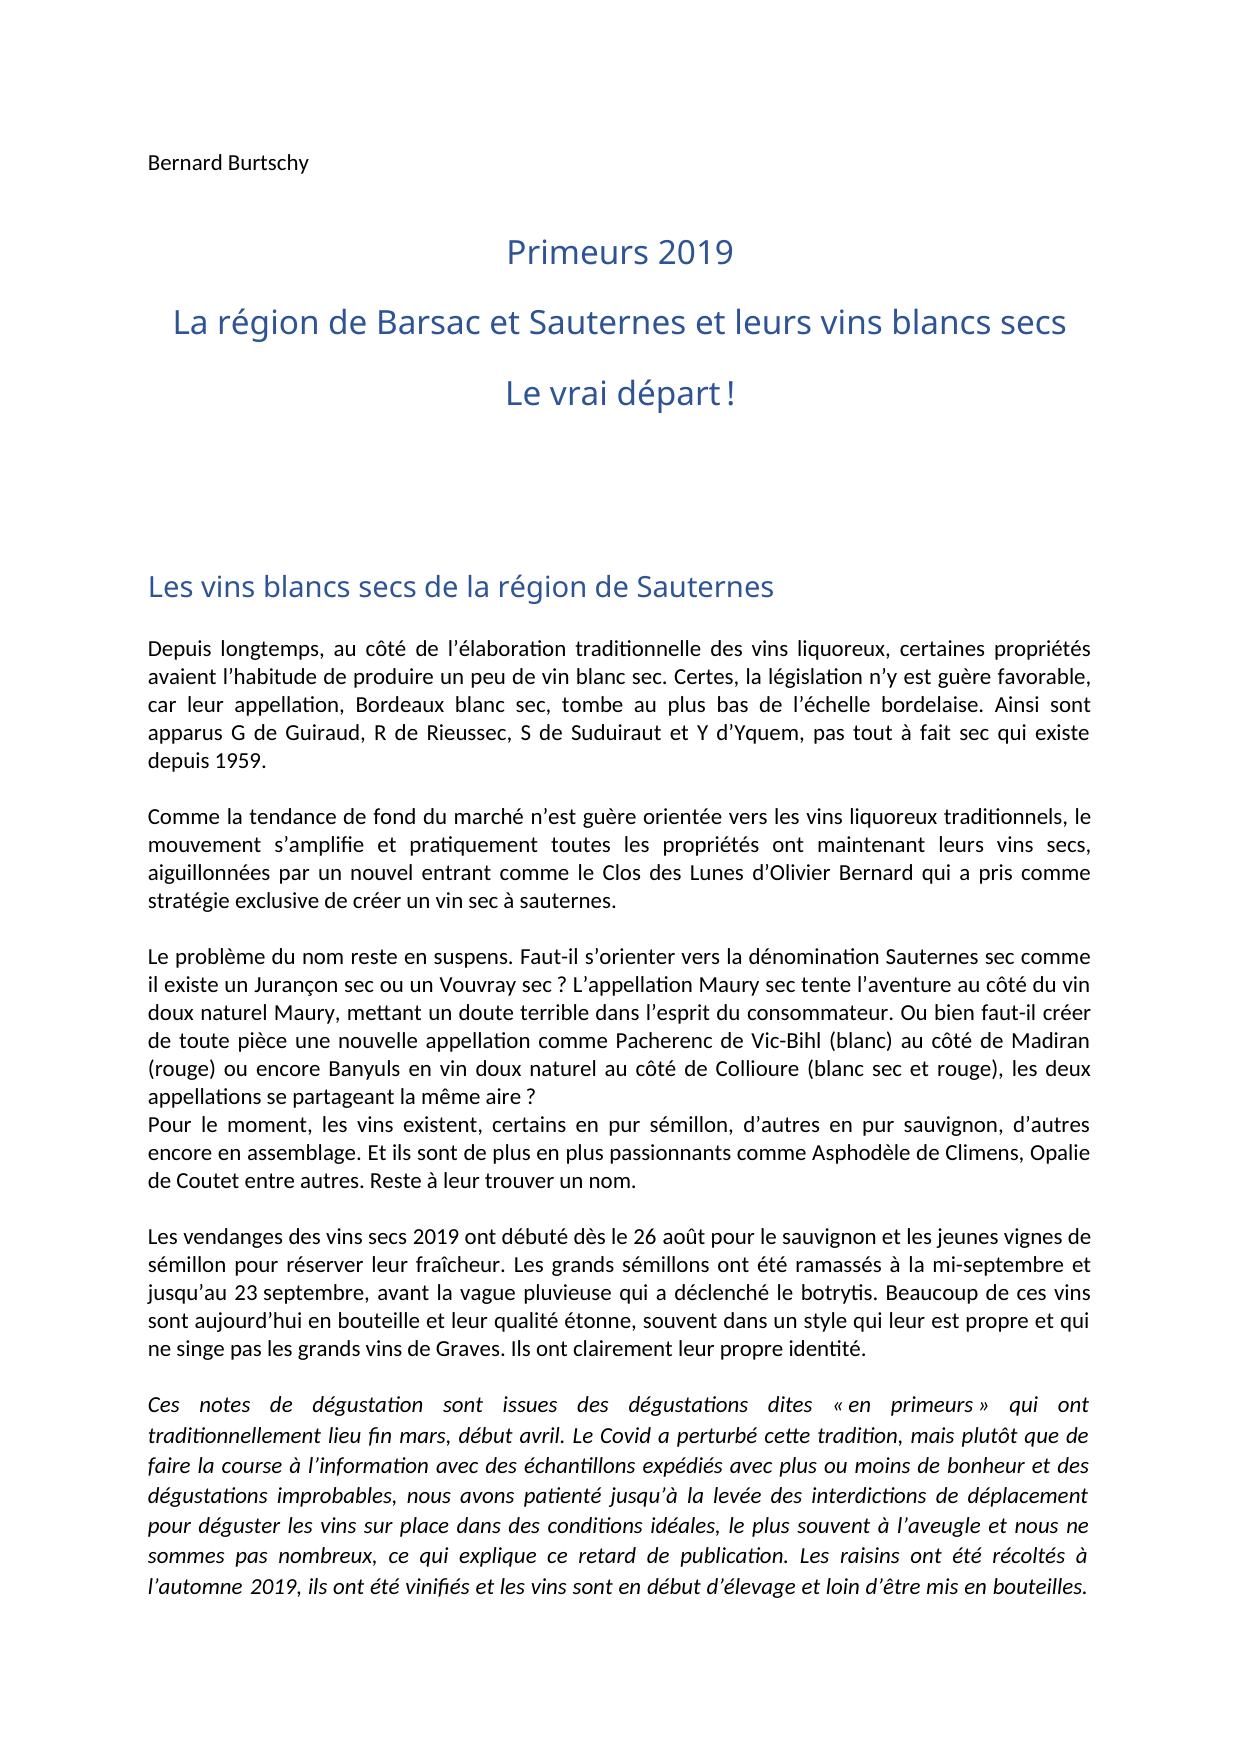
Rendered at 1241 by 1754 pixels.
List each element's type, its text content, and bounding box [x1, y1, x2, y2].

subtitle La région de Barsac et Sauternes et leurs vins blancs secs [148, 299, 1093, 344]
text Comme la tendance de fond du marché n’est guère orientée vers les vins liquoreux traditionnels, le mouvement s’amplifie et pratiquement toutes les propriétés ont maintenant leurs vins secs, aiguillonnées par un nouvel entrant comme le Clos des Lunes d’Olivier Bernard qui a pris comme stratégie exclusive de créer un vin sec à sauternes. [148, 802, 1093, 914]
text Les vendanges des vins secs 2019 ont débuté dès le 26 août pour le sauvignon et les jeunes vignes de sémillon pour réserver leur fraîcheur. Les grands sémillons ont été ramassés à la mi-septembre et jusqu’au 23 septembre, avant la vague pluvieuse qui a déclenché le botrytis. Beaucoup de ces vins sont aujourd’hui en bouteille et leur qualité étonne, souvent dans un style qui leur est propre et qui ne singe pas les grands vins de Graves. Ils ont clairement leur propre identité. [148, 1222, 1093, 1363]
text Depuis longtemps, au côté de l’élaboration traditionnelle des vins liquoreux, certaines propriétés avaient l’habitude de produire un peu de vin blanc sec. Certes, la législation n’y est guère favorable, car leur appellation, Bordeaux blanc sec, tombe au plus bas de l’échelle bordelaise. Ainsi sont apparus G de Guiraud, R de Rieussec, S de Suduiraut et Y d’Yquem, pas tout à fait sec qui existe depuis 1959. [148, 634, 1093, 774]
subtitle Primeurs 2019 [148, 229, 1093, 274]
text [148, 1391, 1093, 1600]
text Le vrai départ ! [148, 369, 1093, 415]
subtitle Les vins blancs secs de la région de Sauternes [148, 566, 1093, 606]
text Le problème du nom reste en suspens. Faut-il s’orienter vers la dénomination Sauternes sec comme il existe un Jurançon sec ou un Vouvray sec ? L’appellation Maury sec tente l’aventure au côté du vin doux naturel Maury, mettant un doute terrible dans l’esprit du consommateur. Ou bien faut-il créer de toute pièce une nouvelle appellation comme Pacherenc de Vic-Bihl (blanc) au côté de Madiran (rouge) ou encore Banyuls en vin doux naturel au côté de Collioure (blanc sec et rouge), les deux appellations se partageant la même aire ? [148, 942, 1093, 1110]
text Bernard Burtschy [148, 148, 1093, 176]
text Pour le moment, les vins existent, certains en pur sémillon, d’autres en pur sauvignon, d’autres encore en assemblage. Et ils sont de plus en plus passionnants comme Asphodèle de Climens, Opalie de Coutet entre autres. Reste à leur trouver un nom. [148, 1110, 1093, 1194]
